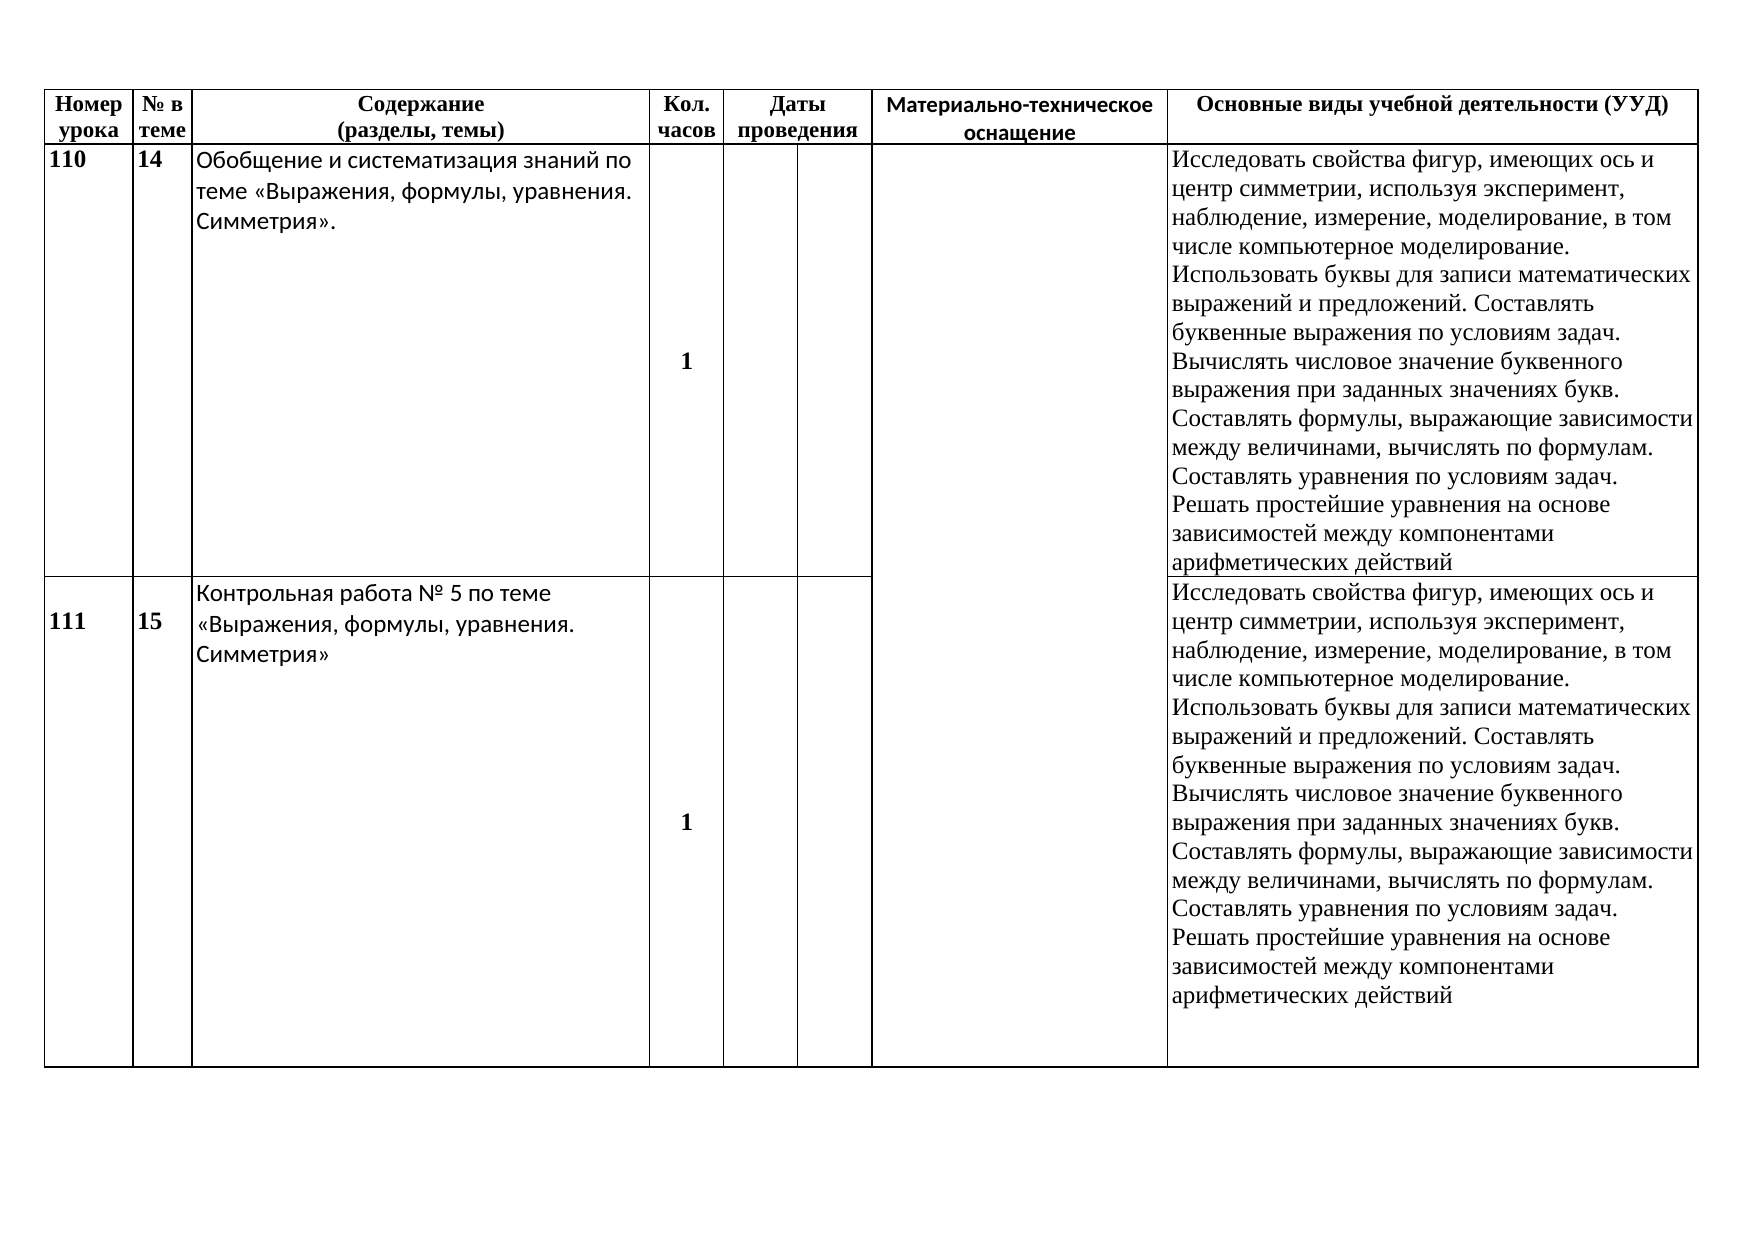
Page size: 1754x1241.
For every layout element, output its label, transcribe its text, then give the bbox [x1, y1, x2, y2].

table_cell Контрольная работа № 5 по теме «Выражения, формулы, уравнения. Симметрия» [193, 577, 649, 1066]
table_cell 14 [134, 145, 191, 576]
table_cell 1 [650, 145, 723, 576]
table_cell [724, 577, 797, 1066]
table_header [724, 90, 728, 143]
table_header Основные виды учебной деятельности (УУД) [1168, 90, 1697, 143]
table_cell Исследовать свойства фигур, имеющих ось и центр симметрии, используя эксперимент, наблюдение, измерение, моделирование, в том числе компьютерное моделирование. Использовать буквы для записи математических выражений и предложений. Составлять буквенные выражения по условиям задач. Вычислять числовое значение буквенного выражения при заданных значениях букв. Составлять формулы, выражающие зависимости между величинами, вычислять по формулам. Составлять уравнения по условиям задач. Решать простейшие уравнения на основе зависимостей между компонентами арифметических действий [1168, 577, 1697, 1066]
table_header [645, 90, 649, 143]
table_cell [798, 577, 871, 1066]
table_cell [724, 145, 797, 576]
table_cell 15 [134, 577, 191, 1066]
table_cell 1 [650, 577, 723, 1066]
table_cell Исследовать свойства фигур, имеющих ось и центр симметрии, используя эксперимент, наблюдение, измерение, моделирование, в том числе компьютерное моделирование. Использовать буквы для записи математических выражений и предложений. Составлять буквенные выражения по условиям задач. Вычислять числовое значение буквенного выражения при заданных значениях букв. Составлять формулы, выражающие зависимости между величинами, вычислять по формулам. Составлять уравнения по условиям задач. Решать простейшие уравнения на основе зависимостей между компонентами арифметических действий [1168, 145, 1697, 576]
table_cell 111 [45, 577, 132, 1066]
table_cell 110 [45, 145, 132, 576]
table_cell [873, 145, 1167, 1066]
table_cell [798, 145, 871, 576]
table_cell Обобщение и систематизация знаний по теме «Выражения, формулы, уравнения. Симметрия». [193, 145, 649, 576]
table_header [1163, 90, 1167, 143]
